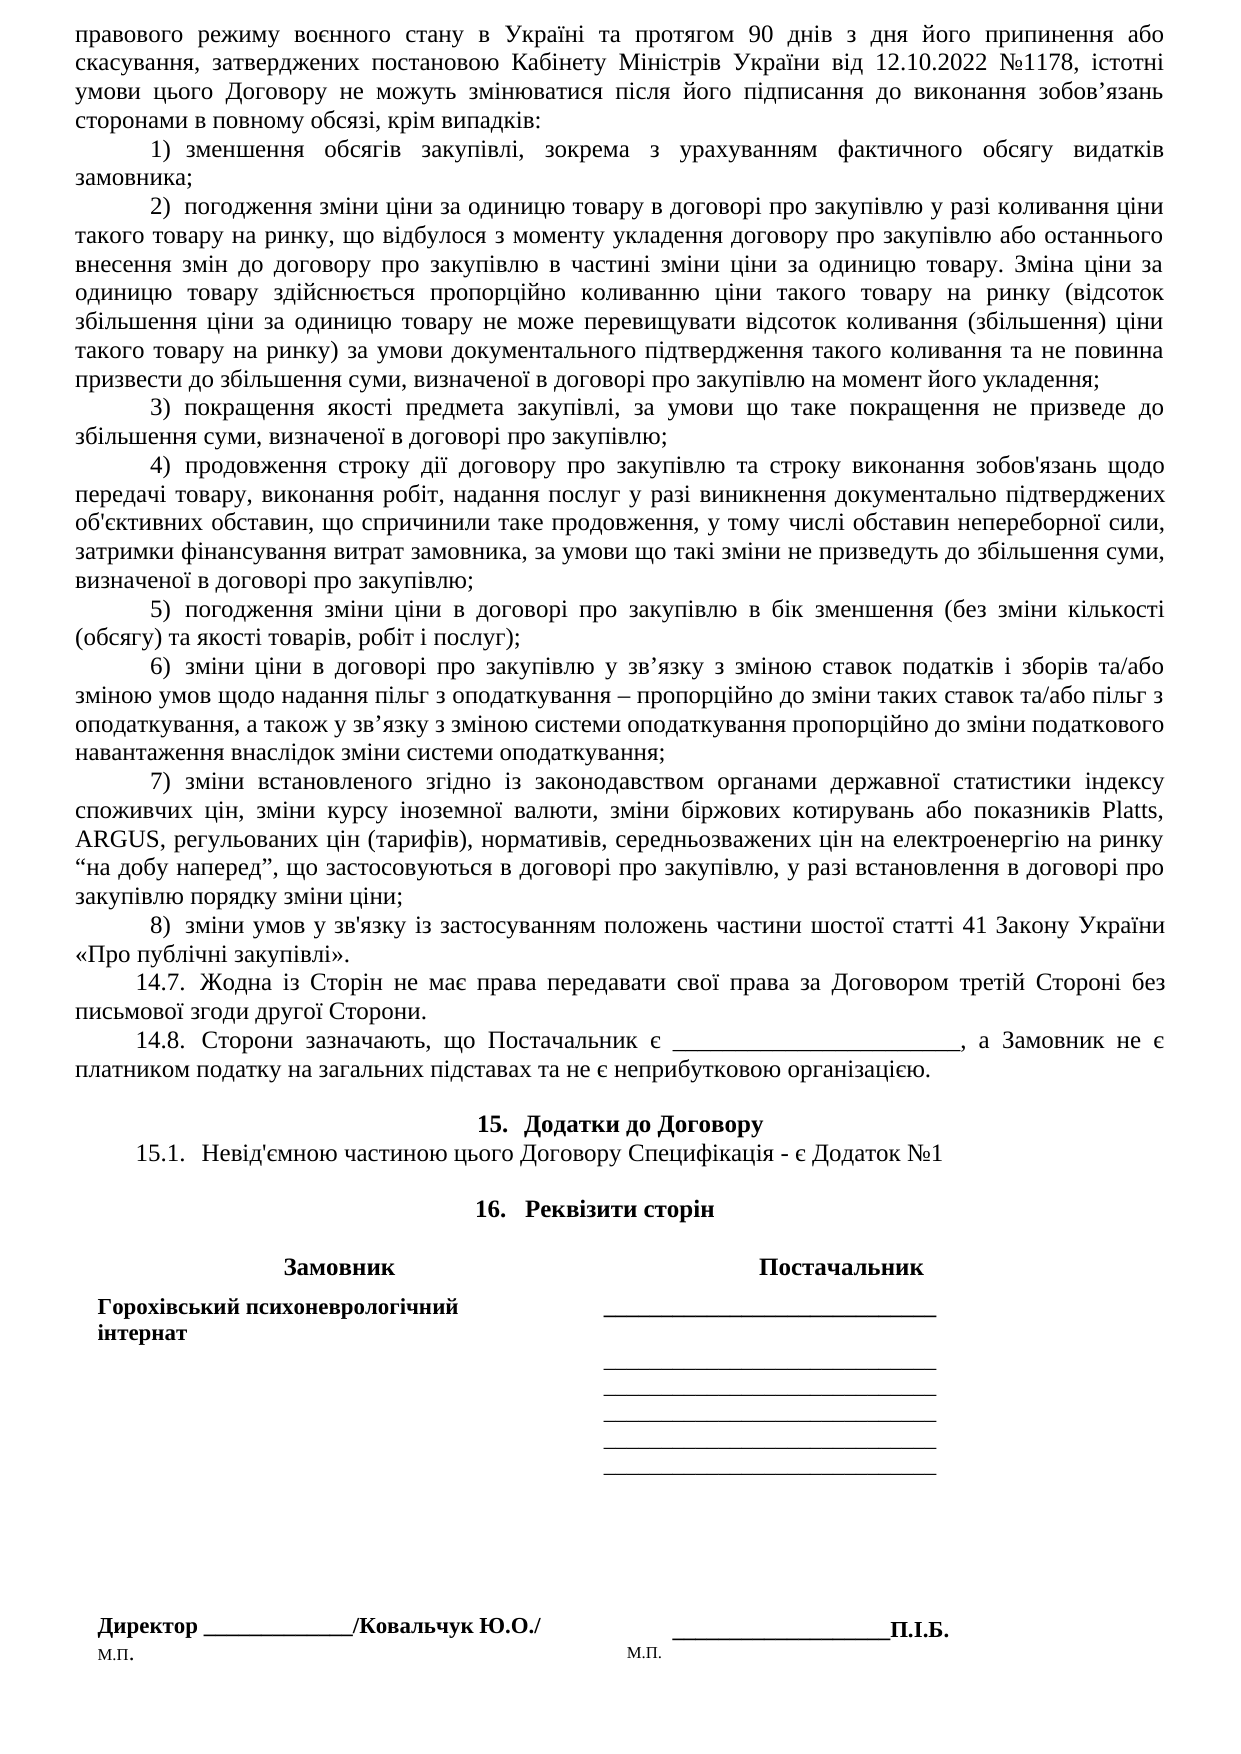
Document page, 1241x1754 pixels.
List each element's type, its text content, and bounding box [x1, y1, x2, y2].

list Сторони зазначають, що Постачальник є _______________________, а Замовник не є платником податку на загальних підставах та не є неприбутковою організацією. [75, 1025, 1165, 1082]
list продовження строку дії договору про закупівлю та строку виконання зобов'язань щодо передачі товару, виконання робіт, надання послуг у разі виникнення документально підтверджених об'єктивних обставин, що спричинили таке продовження, у тому числі обставин непереборної сили, затримки фінансування витрат замовника, за умови що такі зміни не призведуть до збільшення суми, визначеної в договорі про закупівлю; [75, 450, 1165, 594]
text 16. Реквізити сторін [75, 1194, 1165, 1223]
list зміни умов у зв'язку із застосуванням положень частини шостої статті 41 Закону України «Про публічні закупівлі». [75, 910, 1165, 967]
list зменшення обсягів закупівлі, зокрема з урахуванням фактичного обсягу видатків замовника; [75, 134, 1165, 191]
list Невід'ємною частиною цього Договору Специфікація - є Додаток №1 [75, 1138, 1165, 1167]
list зміни ціни в договорі про закупівлю у зв’язку з зміною ставок податків і зборів та/або зміною умов щодо надання пільг з оподаткування – пропорційно до зміни таких ставок та/або пільг з оподаткування, а також у зв’язку з зміною системи оподаткування пропорційно до зміни податкового навантаження внаслідок зміни системи оподаткування; [75, 651, 1165, 766]
list погодження зміни ціни за одиницю товару в договорі про закупівлю у разі коливання ціни такого товару на ринку, що відбулося з моменту укладення договору про закупівлю або останнього внесення змін до договору про закупівлю в частині зміни ціни за одиницю товару. Зміна ціни за одиницю товару здійснюється пропорційно коливанню ціни такого товару на ринку (відсоток збільшення ціни за одиницю товару не може перевищувати відсоток коливання (збільшення) ціни такого товару на ринку) за умови документального підтвердження такого коливання та не повинна призвести до збільшення суми, визначеної в договорі про закупівлю на момент його укладення; [75, 191, 1165, 392]
list Жодна із Сторін не має права передавати свої права за Договором третій Стороні без письмової згоди другої Сторони. [75, 967, 1165, 1025]
list зміни встановленого згідно із законодавством органами державної статистики індексу споживчих цін, зміни курсу іноземної валюти, зміни біржових котирувань або показників Platts, ARGUS, регульованих цін (тарифів), нормативів, середньозважених цін на електроенергію на ринку “на добу наперед”, що застосовуються в договорі про закупівлю, у разі встановлення в договорі про закупівлю порядку зміни ціни; [75, 766, 1165, 910]
table_header Постачальник [593, 1252, 1090, 1293]
table_header Замовник [86, 1252, 592, 1293]
list покращення якості предмета закупівлі, за умови що таке покращення не призведе до збільшення суми, визначеної в договорі про закупівлю; [75, 392, 1165, 450]
table_cell _____________________________ _____________________________ _____________________________ _____________________________ _____________________________ _____________________________ ___________________П.І.Б. М.П. [593, 1293, 1090, 1665]
list Додатки до Договору [75, 1109, 1165, 1138]
table_cell Горохівський психоневрологічний інтернат Директор _____________/Ковальчук Ю.О./ М.П. [86, 1293, 592, 1665]
list погодження зміни ціни в договорі про закупівлю в бік зменшення (без зміни кількості (обсягу) та якості товарів, робіт і послуг); [75, 594, 1165, 651]
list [75, 19, 1165, 134]
